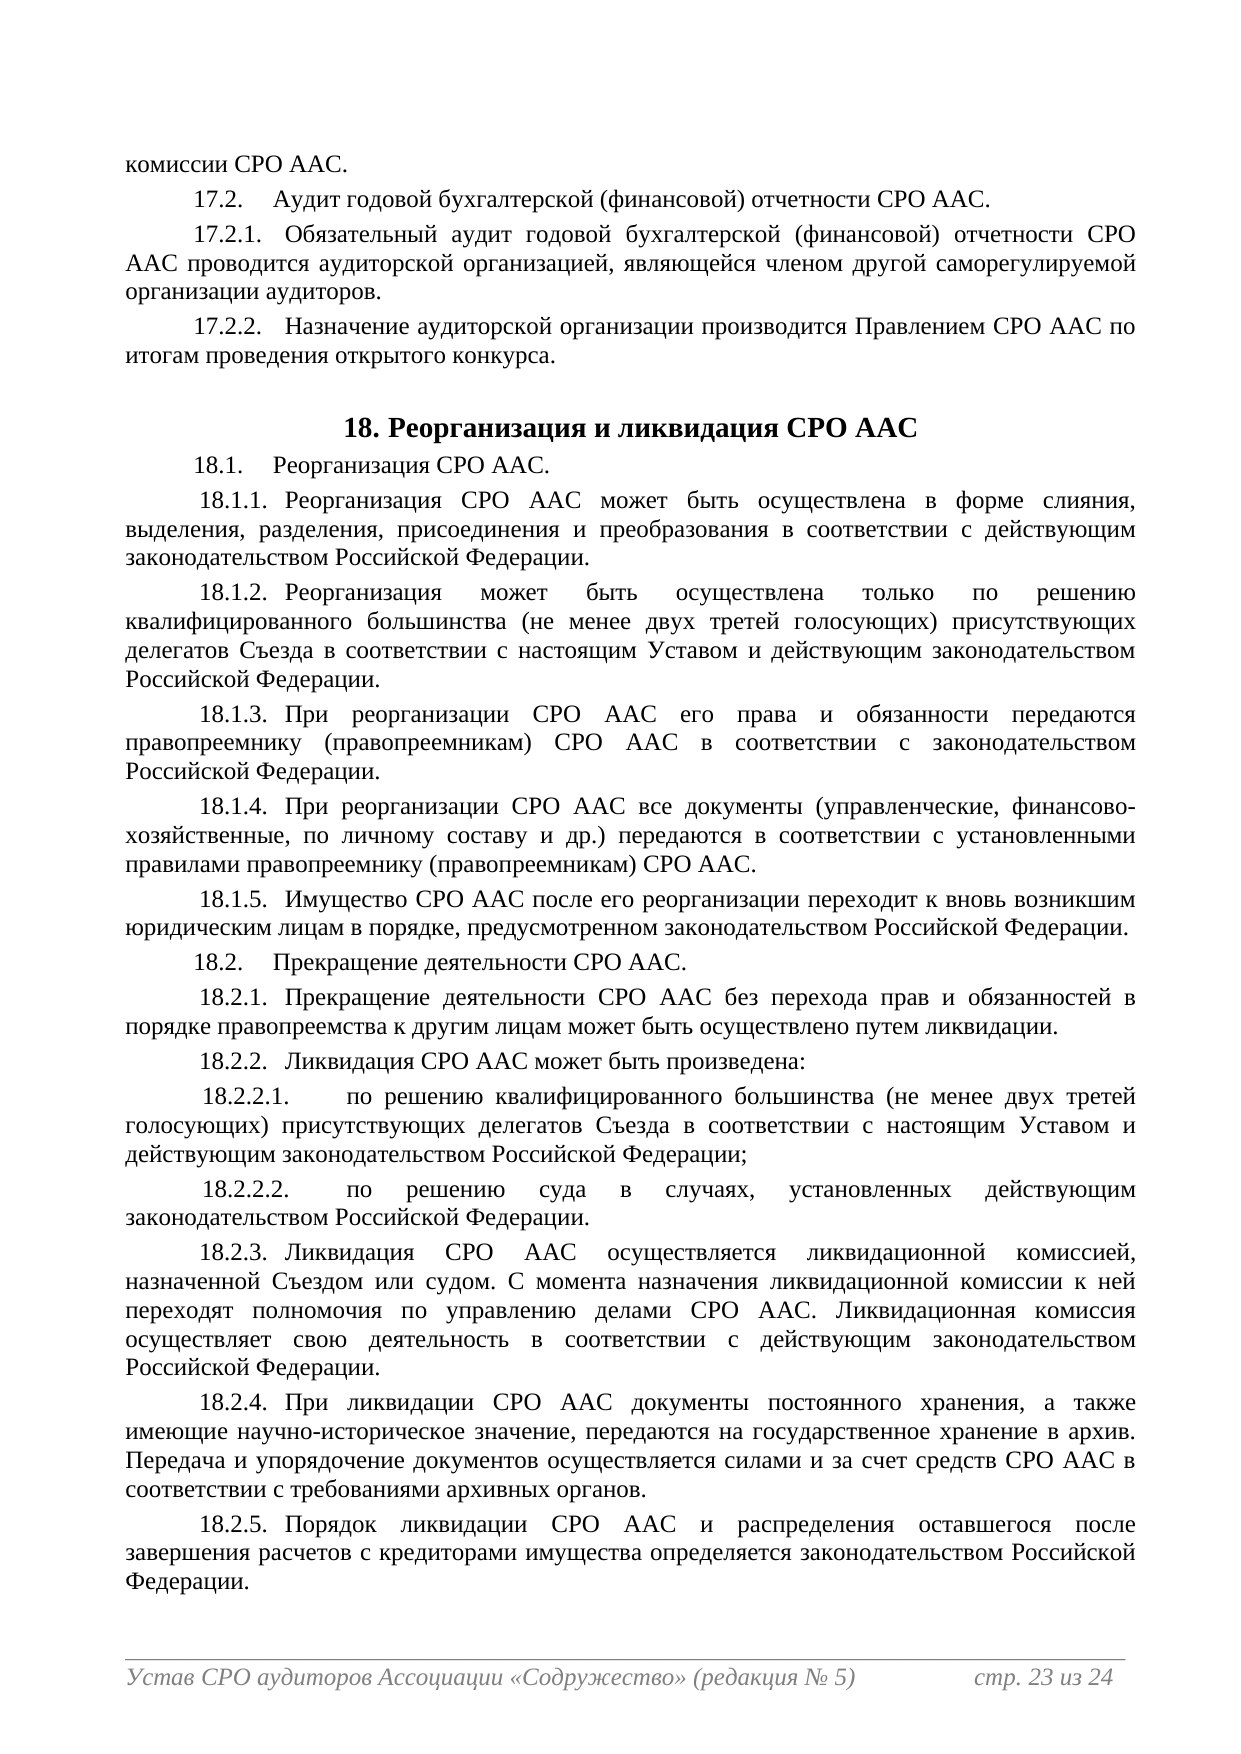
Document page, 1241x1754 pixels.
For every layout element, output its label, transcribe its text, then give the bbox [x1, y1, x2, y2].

list Реорганизация СРО ААС может быть осуществлена в форме слияния, выделения, разделения, присоединения и преобразования в соответствии с действующим законодательством Российской Федерации. [125, 485, 1137, 571]
list Реорганизация СРО ААС. [125, 450, 1137, 479]
list Прекращение деятельности СРО ААС без перехода прав и обязанностей в порядке правопреемства к другим лицам может быть осуществлено путем ликвидации. [125, 982, 1137, 1040]
list Обязательный аудит годовой бухгалтерской (финансовой) отчетности СРО ААС проводится аудиторской организацией, являющейся членом другой саморегулируемой организации аудиторов. [125, 219, 1137, 305]
list Назначение аудиторской организации производится Правлением СРО ААС по итогам проведения открытого конкурса. [125, 311, 1137, 369]
list Имущество СРО ААС после его реорганизации переходит к вновь возникшим юридическим лицам в порядке, предусмотренном законодательством Российской Федерации. [125, 884, 1137, 941]
list При реорганизации СРО ААС все документы (управленческие, финансово- хозяйственные, по личному составу и др.) передаются в соответствии с установленными правилами правопреемнику (правопреемникам) СРО ААС. [125, 791, 1137, 877]
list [125, 149, 1137, 178]
list Аудит годовой бухгалтерской (финансовой) отчетности СРО ААС. [125, 184, 1137, 213]
list При ликвидации СРО ААС документы постоянного хранения, а также имеющие научно-историческое значение, передаются на государственное хранение в архив. Передача и упорядочение документов осуществляется силами и за счет средств СРО ААС в соответствии с требованиями архивных органов. [125, 1387, 1137, 1502]
list Ликвидация СРО ААС может быть произведена: [125, 1046, 1137, 1075]
list Ликвидация СРО ААС осуществляется ликвидационной комиссией, назначенной Съездом или судом. С момента назначения ликвидационной комиссии к ней переходят полномочия по управлению делами СРО ААС. Ликвидационная комиссия осуществляет свою деятельность в соответствии с действующим законодательством Российской Федерации. [125, 1237, 1137, 1381]
list Реорганизация и ликвидация СРО ААС [125, 410, 1137, 444]
list по решению суда в случаях, установленных действующим законодательством Российской Федерации. [125, 1174, 1137, 1231]
list Порядок ликвидации СРО ААС и распределения оставшегося после завершения расчетов с кредиторами имущества определяется законодательством Российской Федерации. [125, 1509, 1137, 1595]
list Реорганизация может быть осуществлена только по решению квалифицированного большинства (не менее двух третей голосующих) присутствующих делегатов Съезда в соответствии с настоящим Уставом и действующим законодательством Российской Федерации. [125, 577, 1137, 692]
list Прекращение деятельности СРО ААС. [125, 947, 1137, 976]
list по решению квалифицированного большинства (не менее двух третей голосующих) присутствующих делегатов Съезда в соответствии с настоящим Уставом и действующим законодательством Российской Федерации; [125, 1081, 1137, 1167]
list При реорганизации СРО ААС его права и обязанности передаются правопреемнику (правопреемникам) СРО ААС в соответствии с законодательством Российской Федерации. [125, 699, 1137, 785]
